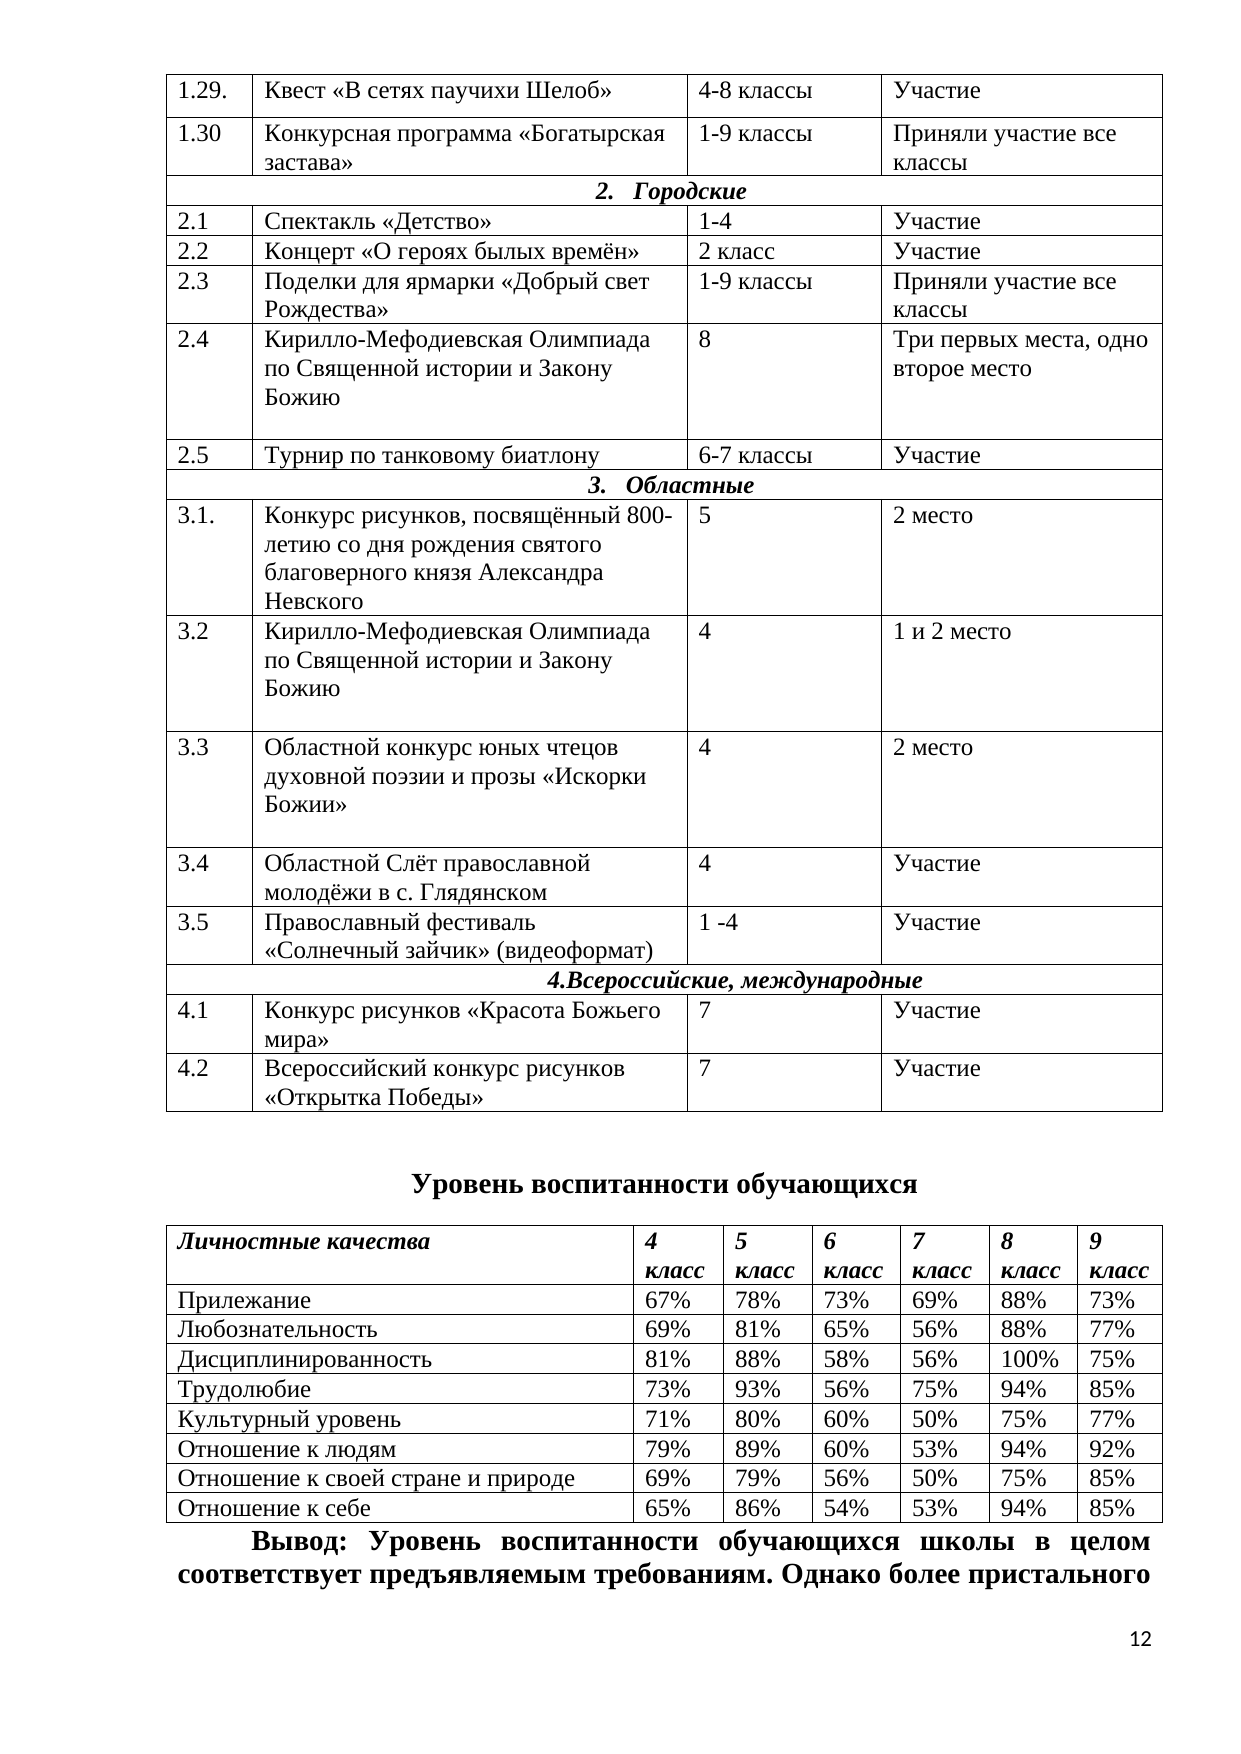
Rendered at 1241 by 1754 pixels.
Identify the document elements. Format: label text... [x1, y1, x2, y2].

table_cell Областной конкурс юных чтецов духовной поэзии и прозы «Искорки Божии» [253, 732, 687, 847]
table_cell 56% [813, 1374, 900, 1403]
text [177, 1523, 1152, 1590]
table_cell 69% [901, 1285, 989, 1313]
table_cell Православный фестиваль «Солнечный зайчик» (видеоформат) [253, 907, 687, 964]
table_cell Участие [882, 75, 1162, 117]
table_cell 81% [634, 1344, 723, 1373]
table_cell 73% [813, 1285, 900, 1313]
table_cell 75% [990, 1404, 1077, 1433]
table_cell Участие [882, 206, 1162, 235]
table_cell 1 и 2 место [882, 616, 1162, 731]
table_cell 77% [1078, 1404, 1162, 1433]
text Уровень воспитанности обучающихся [177, 1166, 1152, 1199]
table_cell 80% [724, 1404, 812, 1433]
table_cell 73% [634, 1374, 723, 1403]
table_cell 5 [688, 500, 881, 615]
table_cell 8 [688, 324, 881, 439]
table_header 8 класс [990, 1226, 1077, 1284]
table_cell 2.2 [167, 236, 252, 265]
table_cell 100% [990, 1344, 1077, 1373]
table_cell Конкурсная программа «Богатырская застава» [253, 118, 687, 175]
table_cell 50% [901, 1404, 989, 1433]
table_cell Участие [882, 236, 1162, 265]
table_cell 75% [990, 1464, 1077, 1492]
table_cell Участие [882, 995, 1162, 1052]
table_cell 3.2 [167, 616, 252, 731]
table_cell 79% [724, 1464, 812, 1492]
table_cell 1-9 классы [688, 118, 881, 175]
table_cell 2.1 [167, 206, 252, 235]
table_cell 7 [688, 995, 881, 1052]
table_cell 77% [1078, 1315, 1162, 1343]
table_cell Три первых места, одно второе место [882, 324, 1162, 439]
table_cell 2.3 [167, 266, 252, 323]
table_cell Участие [882, 440, 1162, 469]
table_cell Конкурс рисунков, посвящённый 800-летию со дня рождения святого благоверного князя Александра Невского [253, 500, 687, 615]
table_cell 2.5 [167, 440, 252, 469]
table_cell Отношение к людям [167, 1434, 633, 1462]
table_cell 2 класс [688, 236, 881, 265]
table_cell Участие [882, 907, 1162, 964]
table_cell Культурный уровень [167, 1404, 633, 1433]
table_cell Квест «В сетях паучихи Шелоб» [253, 75, 687, 117]
table_cell 58% [813, 1344, 900, 1373]
table_cell 65% [634, 1493, 723, 1522]
table_cell 69% [634, 1315, 723, 1343]
table_cell 60% [813, 1434, 900, 1462]
table_header Личностные качества [167, 1226, 633, 1284]
table_cell 67% [634, 1285, 723, 1313]
table_cell Кирилло-Мефодиевская Олимпиада по Священной истории и Закону Божию [253, 324, 687, 439]
table_cell 2 место [882, 500, 1162, 615]
table_cell 53% [901, 1493, 989, 1522]
table_cell Трудолюбие [167, 1374, 633, 1403]
table_cell 1-4 [688, 206, 881, 235]
table_cell Отношение к своей стране и природе [167, 1464, 633, 1492]
table_cell 56% [813, 1464, 900, 1492]
table_cell 81% [724, 1315, 812, 1343]
table_header 9 класс [1078, 1226, 1162, 1284]
table_cell 4 [688, 848, 881, 906]
table_cell 94% [990, 1434, 1077, 1462]
table_cell 3.3 [167, 732, 252, 847]
table_cell 4.2 [167, 1054, 252, 1111]
table_cell Прилежание [167, 1285, 633, 1313]
table_cell 75% [901, 1374, 989, 1403]
table_cell 1.30 [167, 118, 252, 175]
table_cell 60% [813, 1404, 900, 1433]
table_cell 1.29. [167, 75, 252, 117]
table_cell Всероссийский конкурс рисунков «Открытка Победы» [253, 1054, 687, 1111]
table_cell 85% [1078, 1374, 1162, 1403]
table_cell 69% [634, 1464, 723, 1492]
table_header 7 класс [901, 1226, 989, 1284]
table_cell 3.5 [167, 907, 252, 964]
table_cell 4.1 [167, 995, 252, 1052]
table_cell Приняли участие все классы [882, 118, 1162, 175]
table_cell Конкурс рисунков «Красота Божьего мира» [253, 995, 687, 1052]
table_cell Областной Слёт православной молодёжи в с. Глядянском [253, 848, 687, 906]
table_cell Концерт «О героях былых времён» [253, 236, 687, 265]
table_cell 92% [1078, 1434, 1162, 1462]
table_cell Отношение к себе [167, 1493, 633, 1522]
table_header 6 класс [813, 1226, 900, 1284]
table_cell 75% [1078, 1344, 1162, 1373]
table_cell 3.1. [167, 500, 252, 615]
table_cell Приняли участие все классы [882, 266, 1162, 323]
table_cell Областные [167, 470, 1162, 499]
table_cell 79% [634, 1434, 723, 1462]
table_header 4 класс [634, 1226, 723, 1284]
table_cell Турнир по танковому биатлону [253, 440, 687, 469]
table_cell 89% [724, 1434, 812, 1462]
table_header 5 класс [724, 1226, 812, 1284]
table_cell 86% [724, 1493, 812, 1522]
table_cell 94% [990, 1493, 1077, 1522]
table_cell 88% [990, 1285, 1077, 1313]
table_cell 54% [813, 1493, 900, 1522]
table_cell 85% [1078, 1464, 1162, 1492]
table_cell 1-9 классы [688, 266, 881, 323]
table_cell 56% [901, 1315, 989, 1343]
table_cell Дисциплинированность [167, 1344, 633, 1373]
table_cell Любознательность [167, 1315, 633, 1343]
table_cell 50% [901, 1464, 989, 1492]
table_cell 56% [901, 1344, 989, 1373]
table_cell 53% [901, 1434, 989, 1462]
table_cell Участие [882, 848, 1162, 906]
table_cell 2 место [882, 732, 1162, 847]
table_cell Кирилло-Мефодиевская Олимпиада по Священной истории и Закону Божию [253, 616, 687, 731]
table_cell 4 [688, 616, 881, 731]
table_cell 6-7 классы [688, 440, 881, 469]
table_cell 3.4 [167, 848, 252, 906]
table_cell Участие [882, 1054, 1162, 1111]
table_cell 65% [813, 1315, 900, 1343]
table_cell 88% [724, 1344, 812, 1373]
table_cell 93% [724, 1374, 812, 1403]
table_cell 4.Всероссийские, международные [167, 965, 1162, 994]
table_cell Спектакль «Детство» [253, 206, 687, 235]
table_cell Поделки для ярмарки «Добрый свет Рождества» [253, 266, 687, 323]
table_cell 85% [1078, 1493, 1162, 1522]
table_cell 71% [634, 1404, 723, 1433]
table_cell 78% [724, 1285, 812, 1313]
table_cell Городские [167, 176, 1162, 205]
table_cell 4-8 классы [688, 75, 881, 117]
table_cell 7 [688, 1054, 881, 1111]
table_cell 2.4 [167, 324, 252, 439]
table_cell 73% [1078, 1285, 1162, 1313]
table_cell 94% [990, 1374, 1077, 1403]
table_cell 4 [688, 732, 881, 847]
table_cell 88% [990, 1315, 1077, 1343]
table_cell 1 -4 [688, 907, 881, 964]
